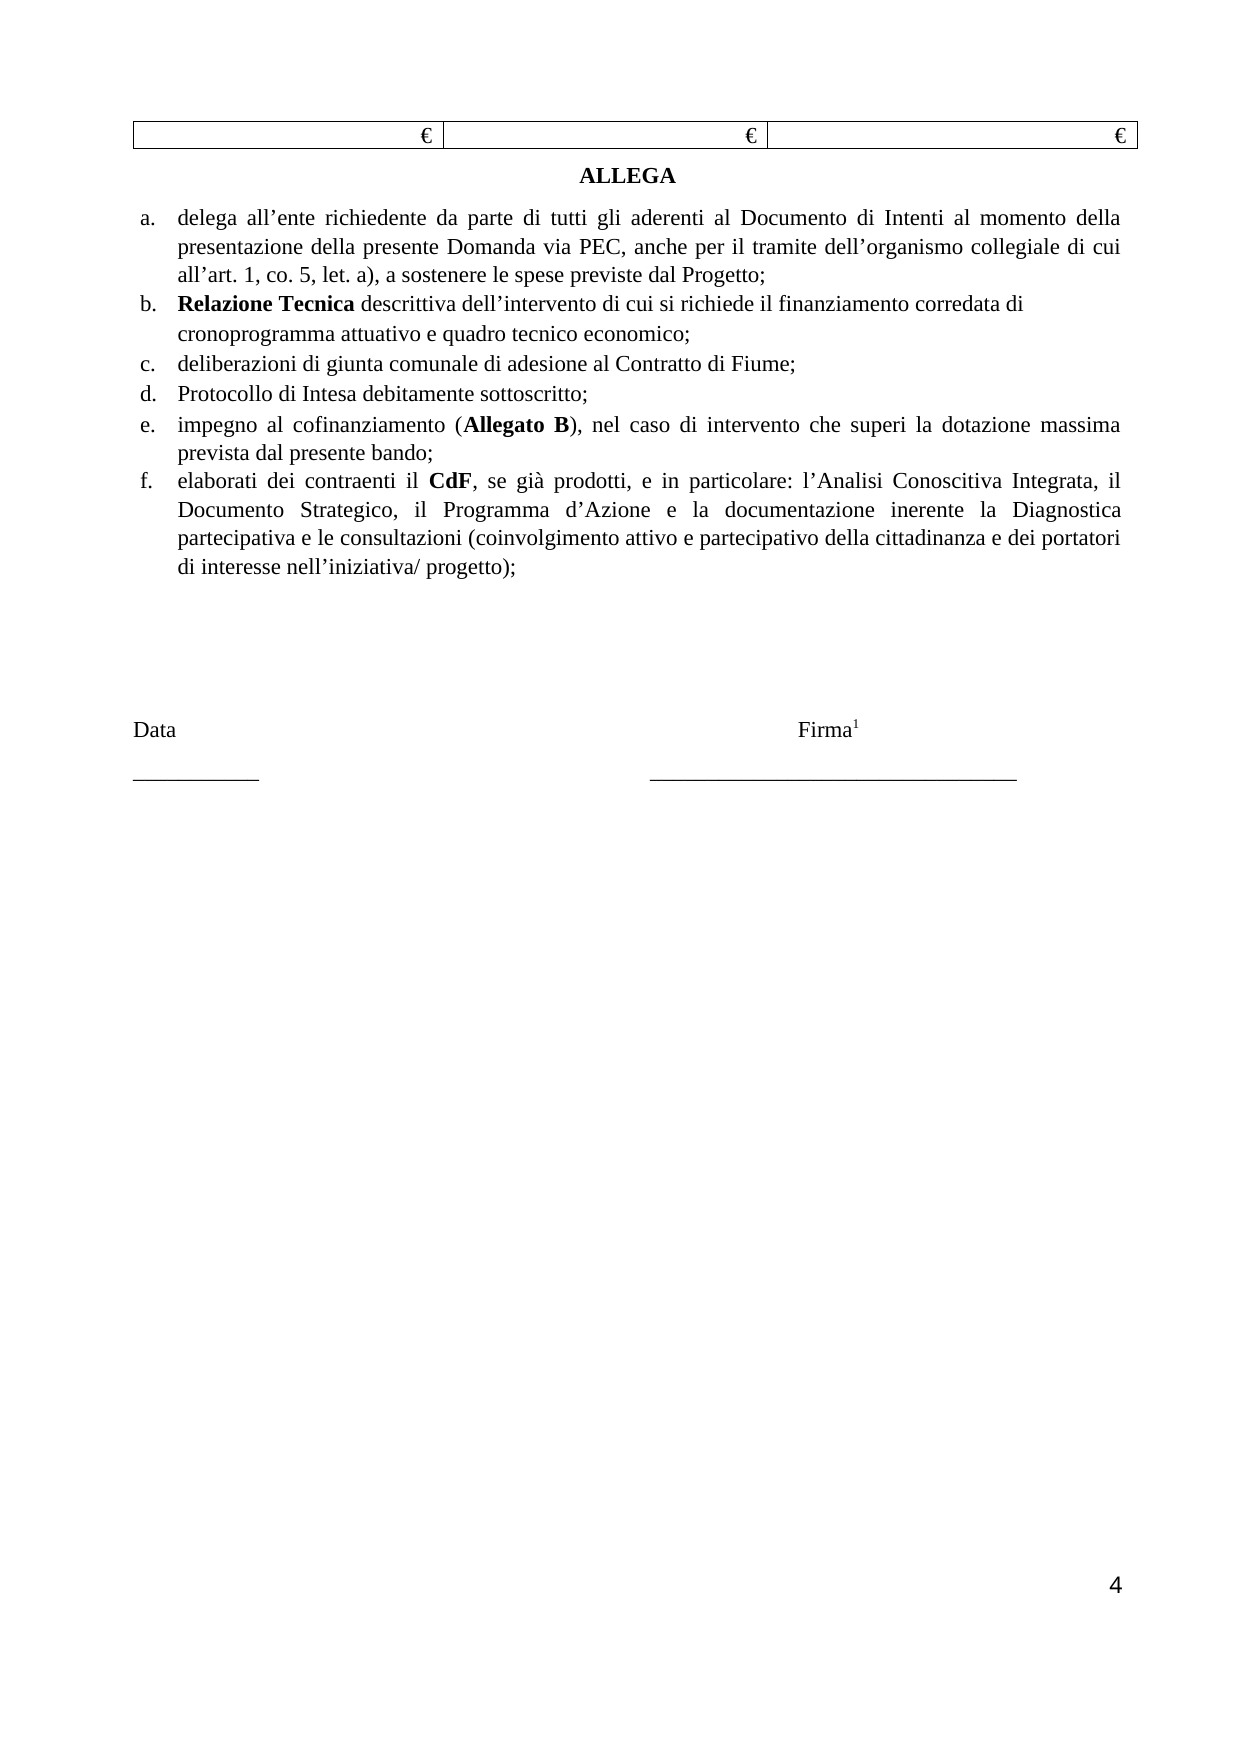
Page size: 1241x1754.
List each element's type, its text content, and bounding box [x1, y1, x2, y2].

list Relazione Tecnica descrittiva dell’intervento di cui si richiede il finanziamento corredata di cronoprogramma attuativo e quadro tecnico economico; [140, 290, 1122, 346]
text ___________ ________________________________ [133, 757, 1107, 784]
list impegno al cofinanziamento (Allegato B), nel caso di intervento che superi la dotazione massima prevista dal presente bando; [140, 411, 1122, 465]
table_cell € [444, 122, 767, 148]
list deliberazioni di giunta comunale di adesione al Contratto di Fiume; [140, 350, 1122, 377]
list elaborati dei contraenti il CdF, se già prodotti, e in particolare: l’Analisi Conoscitiva Integrata, il Documento Strategico, il Programma d’Azione e la documentazione inerente la Diagnostica partecipativa e le consultazioni (coinvolgimento attivo e partecipativo della cittadinanza e dei portatori di interesse nell’iniziativa/ progetto); [140, 467, 1122, 579]
table_cell € [768, 122, 1137, 148]
text Data Firma1 [133, 717, 1107, 743]
table_cell € [134, 122, 443, 148]
list delega all’ente richiedente da parte di tutti gli aderenti al Documento di Intenti al momento della presentazione della presente Domanda via PEC, anche per il tramite dell’organismo collegiale di cui all’art. 1, co. 5, let. a), a sostenere le spese previste dal Progetto; [140, 204, 1122, 288]
list Protocollo di Intesa debitamente sottoscritto; [140, 380, 1122, 407]
subtitle ALLEGA [133, 162, 1122, 188]
